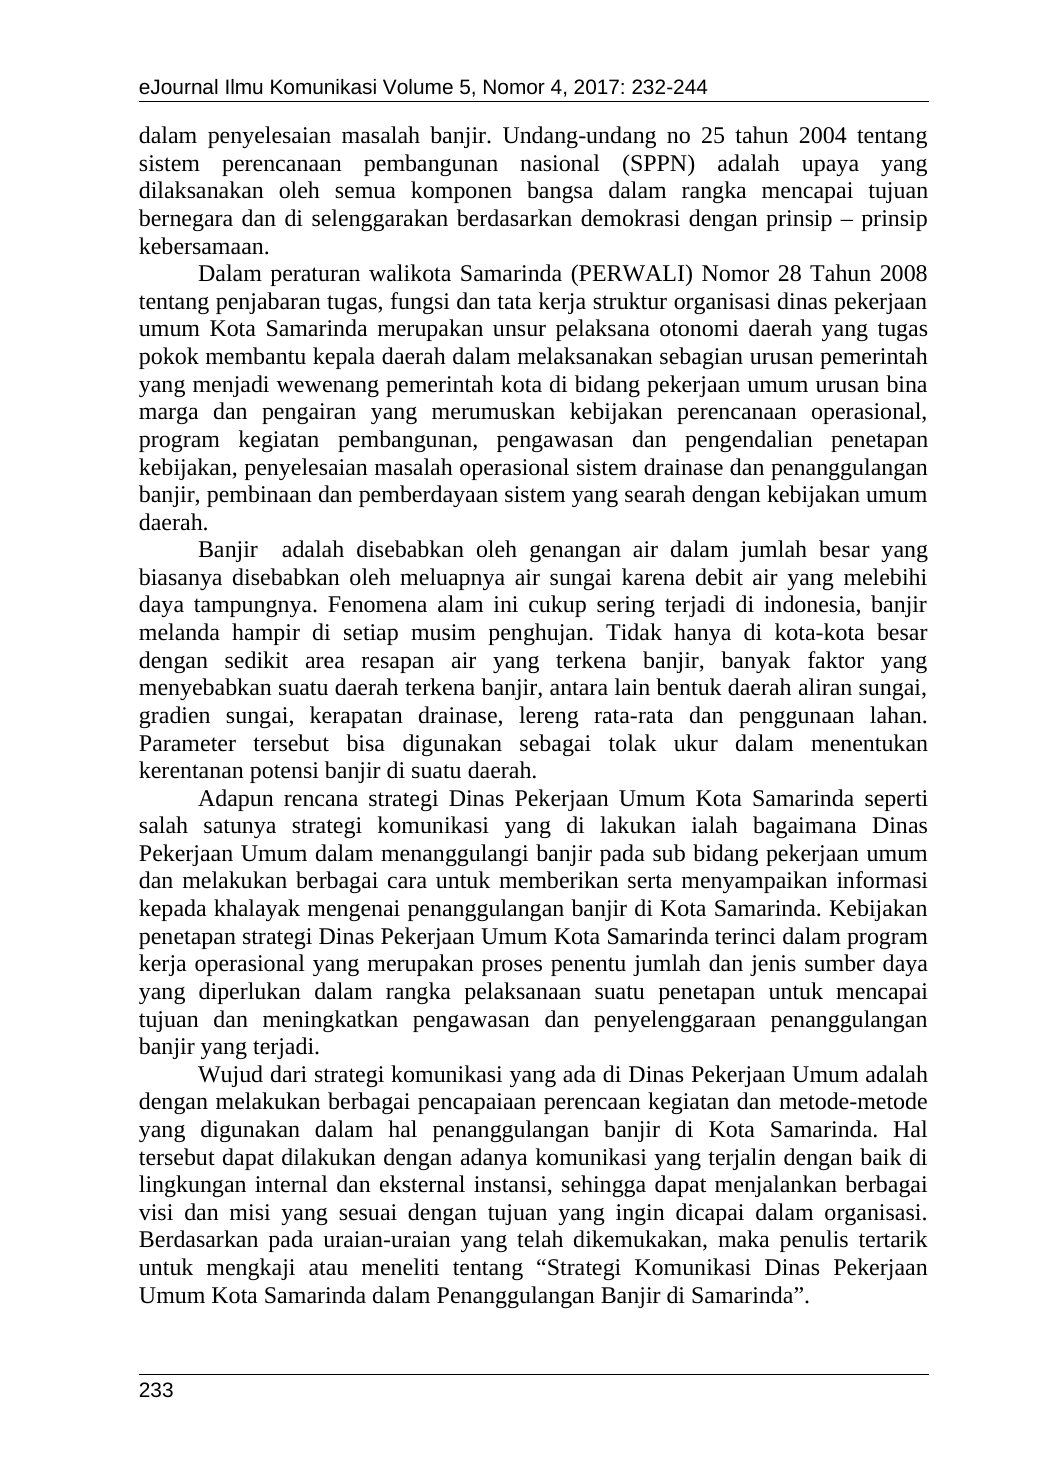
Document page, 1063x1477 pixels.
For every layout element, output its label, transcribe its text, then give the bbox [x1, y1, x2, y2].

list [139, 121, 929, 259]
list Banjir adalah disebabkan oleh genangan air dalam jumlah besar yang biasanya disebabkan oleh meluapnya air sungai karena debit air yang melebihi daya tampungnya. Fenomena alam ini cukup sering terjadi di indonesia, banjir melanda hampir di setiap musim penghujan. Tidak hanya di kota-kota besar dengan sedikit area resapan air yang terkena banjir, banyak faktor yang menyebabkan suatu daerah terkena banjir, antara lain bentuk daerah aliran sungai, gradien sungai, kerapatan drainase, lereng rata-rata dan penggunaan lahan. Parameter tersebut bisa digunakan sebagai tolak ukur dalam menentukan kerentanan potensi banjir di suatu daerah. [139, 535, 929, 784]
list Wujud dari strategi komunikasi yang ada di Dinas Pekerjaan Umum adalah dengan melakukan berbagai pencapaiaan perencaan kegiatan dan metode-metode yang digunakan dalam hal penanggulangan banjir di Kota Samarinda. Hal tersebut dapat dilakukan dengan adanya komunikasi yang terjalin dengan baik di lingkungan internal dan eksternal instansi, sehingga dapat menjalankan berbagai visi dan misi yang sesuai dengan tujuan yang ingin dicapai dalam organisasi. Berdasarkan pada uraian-uraian yang telah dikemukakan, maka penulis tertarik untuk mengkaji atau meneliti tentang “Strategi Komunikasi Dinas Pekerjaan Umum Kota Samarinda dalam Penanggulangan Banjir di Samarinda”. [139, 1060, 929, 1308]
list Dalam peraturan walikota Samarinda (PERWALI) Nomor 28 Tahun 2008 tentang penjabaran tugas, fungsi dan tata kerja struktur organisasi dinas pekerjaan umum Kota Samarinda merupakan unsur pelaksana otonomi daerah yang tugas pokok membantu kepala daerah dalam melaksanakan sebagian urusan pemerintah yang menjadi wewenang pemerintah kota di bidang pekerjaan umum urusan bina marga dan pengairan yang merumuskan kebijakan perencanaan operasional, program kegiatan pembangunan, pengawasan dan pengendalian penetapan kebijakan, penyelesaian masalah operasional sistem drainase dan penanggulangan banjir, pembinaan dan pemberdayaan sistem yang searah dengan kebijakan umum daerah. [139, 259, 929, 535]
list Adapun rencana strategi Dinas Pekerjaan Umum Kota Samarinda seperti salah satunya strategi komunikasi yang di lakukan ialah bagaimana Dinas Pekerjaan Umum dalam menanggulangi banjir pada sub bidang pekerjaan umum dan melakukan berbagai cara untuk memberikan serta menyampaikan informasi kepada khalayak mengenai penanggulangan banjir di Kota Samarinda. Kebijakan penetapan strategi Dinas Pekerjaan Umum Kota Samarinda terinci dalam program kerja operasional yang merupakan proses penentu jumlah dan jenis sumber daya yang diperlukan dalam rangka pelaksanaan suatu penetapan untuk mencapai tujuan dan meningkatkan pengawasan dan penyelenggaraan penanggulangan banjir yang terjadi. [139, 784, 929, 1060]
